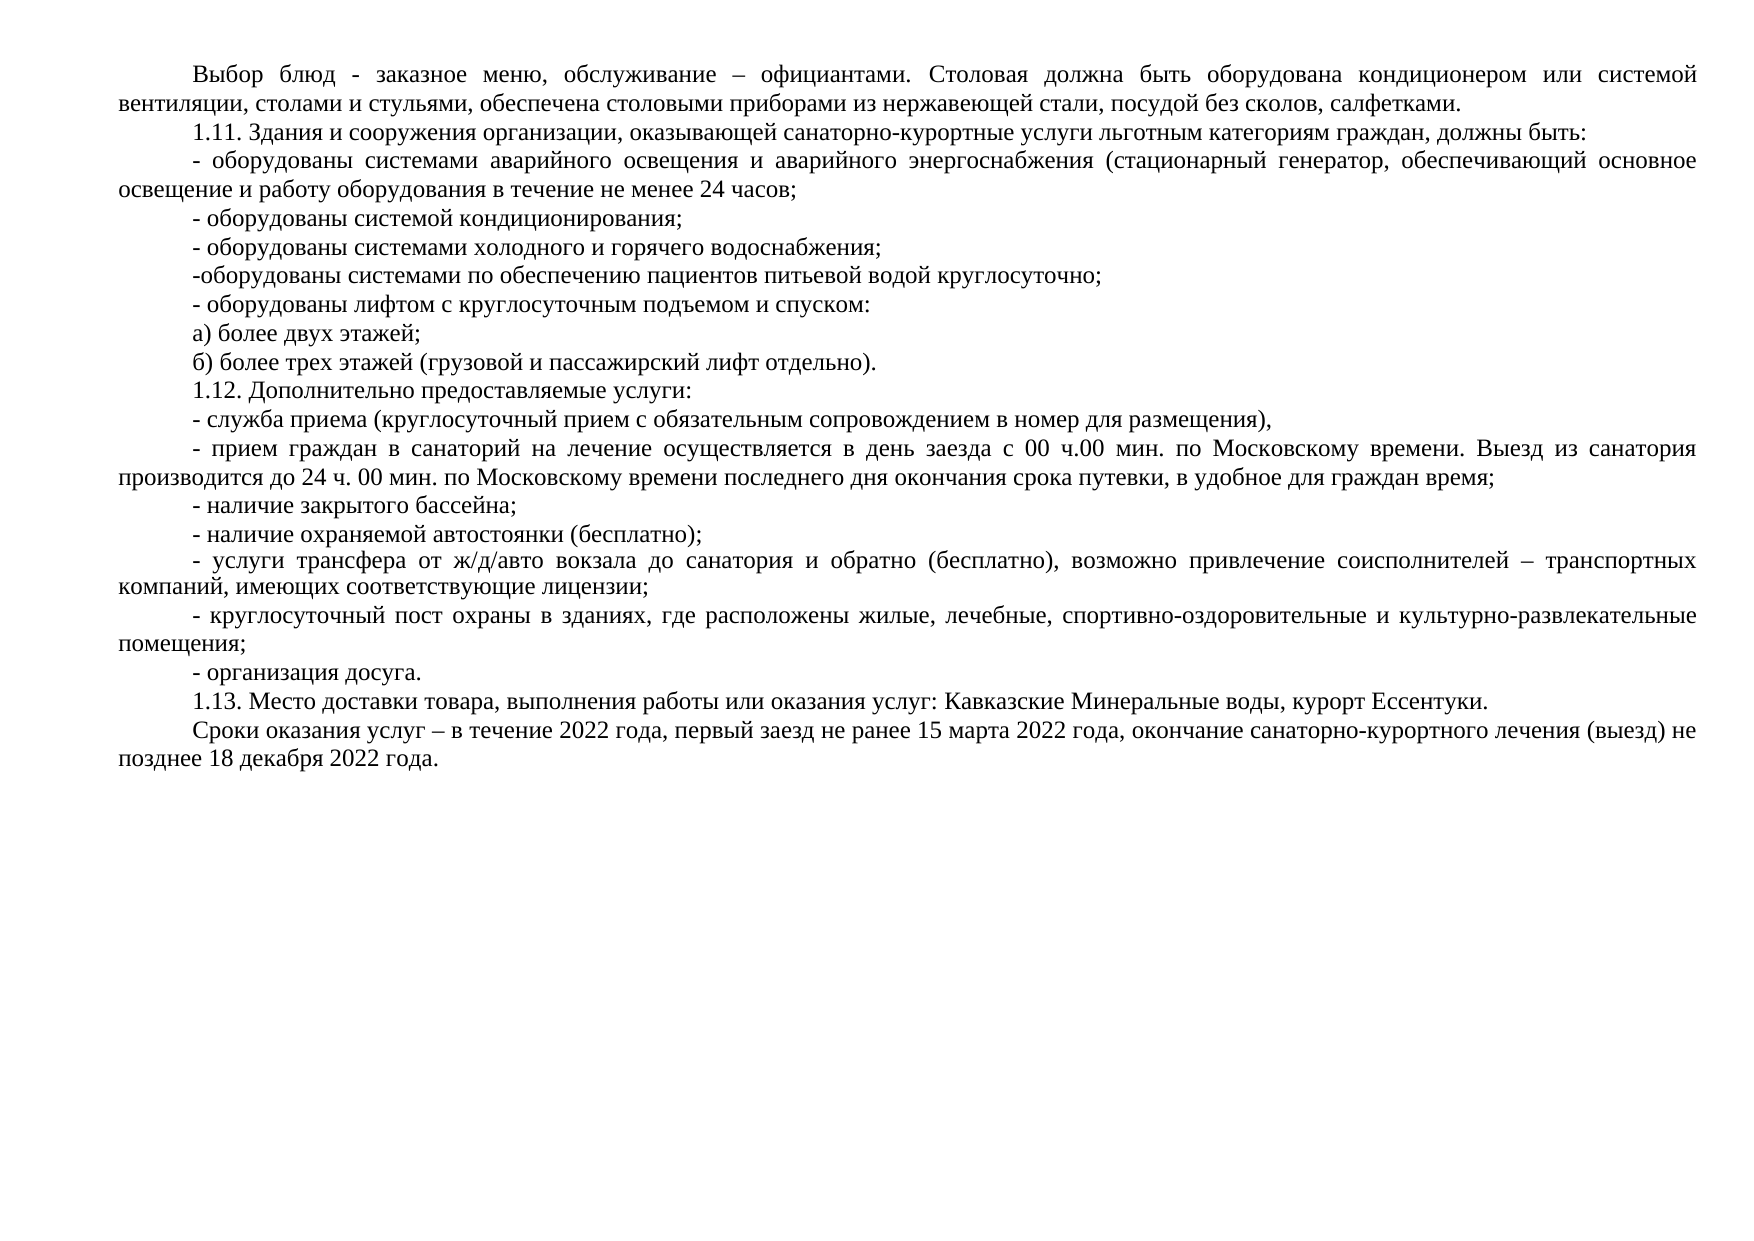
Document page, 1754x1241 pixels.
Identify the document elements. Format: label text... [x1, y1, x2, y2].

text а) более двух этажей; [118, 318, 1698, 347]
text -оборудованы системами по обеспечению пациентов питьевой водой круглосуточно; [118, 260, 1698, 289]
text - услуги трансфера от ж/д/авто вокзала до санатория и обратно (бесплатно), возможно привлечение соисполнителей – транспортных компаний, имеющих соответствующие лицензии; [118, 548, 1698, 600]
text - круглосуточный пост охраны в зданиях, где расположены жилые, лечебные, спортивно-оздоровительные и культурно-развлекательные помещения; [118, 600, 1698, 657]
text Сроки оказания услуг – в течение 2022 года, первый заезд не ранее 15 марта 2022 года, окончание санаторно-курортного лечения (выезд) не позднее 18 декабря 2022 года. [118, 715, 1698, 772]
text 1.13. Место доставки товара, выполнения работы или оказания услуг: Кавказские Минеральные воды, курорт Ессентуки. [118, 686, 1698, 715]
text - оборудованы лифтом с круглосуточным подъемом и спуском: [118, 289, 1698, 318]
text - оборудованы системами холодного и горячего водоснабжения; [118, 232, 1698, 260]
text б) более трех этажей (грузовой и пассажирский лифт отдельно). [118, 347, 1698, 375]
text - оборудованы системами аварийного освещения и аварийного энергоснабжения (стационарный генератор, обеспечивающий основное освещение и работу оборудования в течение не менее 24 часов; [118, 145, 1698, 203]
text 1.12. Дополнительно предоставляемые услуги: [118, 375, 1698, 404]
text - организация досуга. [118, 657, 1698, 686]
text - прием граждан в санаторий на лечение осуществляется в день заезда с 00 ч.00 мин. по Московскому времени. Выезд из санатория производится до 24 ч. 00 мин. по Московскому времени последнего дня окончания срока путевки, в удобное для граждан время; [118, 433, 1698, 490]
text - оборудованы системой кондиционирования; [118, 203, 1698, 232]
text - наличие закрытого бассейна; [118, 490, 1698, 519]
text 1.11. Здания и сооружения организации, оказывающей санаторно-курортные услуги льготным категориям граждан, должны быть: [118, 117, 1698, 145]
text - наличие охраняемой автостоянки (бесплатно); [118, 519, 1698, 548]
text - служба приема (круглосуточный прием с обязательным сопровождением в номер для размещения), [118, 404, 1698, 433]
text Выбор блюд - заказное меню, обслуживание – официантами. Столовая должна быть оборудована кондиционером или системой вентиляции, столами и стульями, обеспечена столовыми приборами из нержавеющей стали, посудой без сколов, салфетками. [118, 59, 1698, 117]
